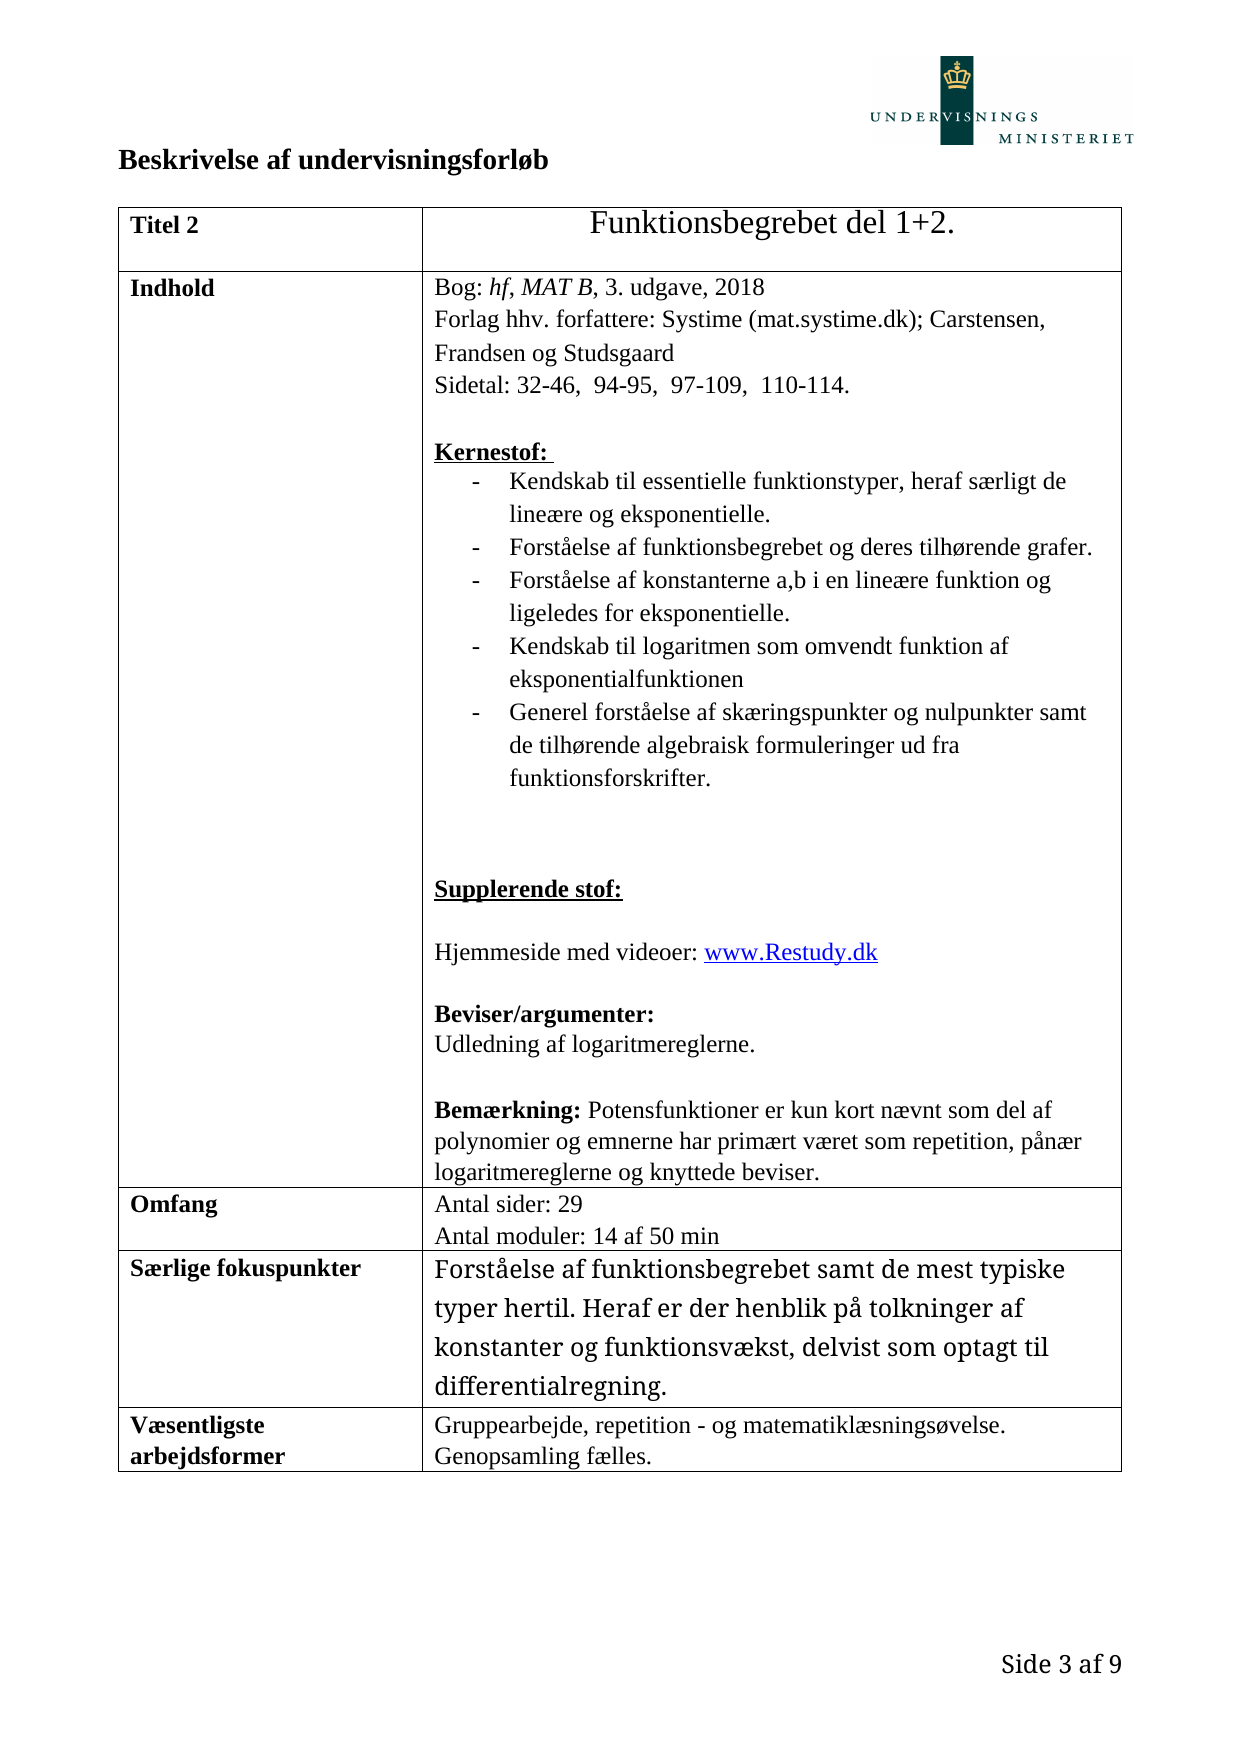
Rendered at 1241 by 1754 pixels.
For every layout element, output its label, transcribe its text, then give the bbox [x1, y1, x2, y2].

table_cell Indhold [119, 272, 422, 1187]
table_cell Omfang [119, 1188, 422, 1250]
table_header Titel 2 [119, 208, 422, 271]
table_cell Antal sider: 29 Antal moduler: 14 af 50 min [423, 1188, 1121, 1250]
table_cell Bog: hf, MAT B, 3. udgave, 2018 Forlag hhv. forfattere: Systime (mat.systime.dk); Carstensen, Frandsen og Studsgaard Sidetal: 32-46, 94-95, 97-109, 110-114. Kernestof: Kendskab til essentielle funktionstyper, heraf særligt de lineære og eksponentielle. Forståelse af funktionsbegrebet og deres tilhørende grafer. Forståelse af konstanterne a,b i en lineære funktion og ligeledes for eksponentielle. Kendskab til logaritmen som omvendt funktion af eksponentialfunktionen Generel forståelse af skæringspunkter og nulpunkter samt de tilhørende algebraisk formuleringer ud fra funktionsforskrifter. Supplerende stof: Hjemmeside med videoer: www.Restudy.dk Beviser/argumenter: Udledning af logaritmereglerne. Bemærkning: Potensfunktioner er kun kort nævnt som del af polynomier og emnerne har primært været som repetition, pånær logaritmereglerne og knyttede beviser. [423, 272, 1121, 1187]
table_cell Væsentligste arbejdsformer [119, 1408, 422, 1471]
text Beskrivelse af undervisningsforløb [118, 131, 1122, 176]
table_cell Gruppearbejde, repetition - og matematiklæsningsøvelse. Genopsamling fælles. [423, 1408, 1121, 1471]
picture [871, 56, 1134, 145]
table_header Funktionsbegrebet del 1+2. [423, 208, 1121, 271]
table_cell Forståelse af funktionsbegrebet samt de mest typiske typer hertil. Heraf er der henblik på tolkninger af konstanter og funktionsvækst, delvist som optagt til differentialregning. [423, 1251, 1121, 1407]
table_cell Særlige fokuspunkter [119, 1251, 422, 1407]
